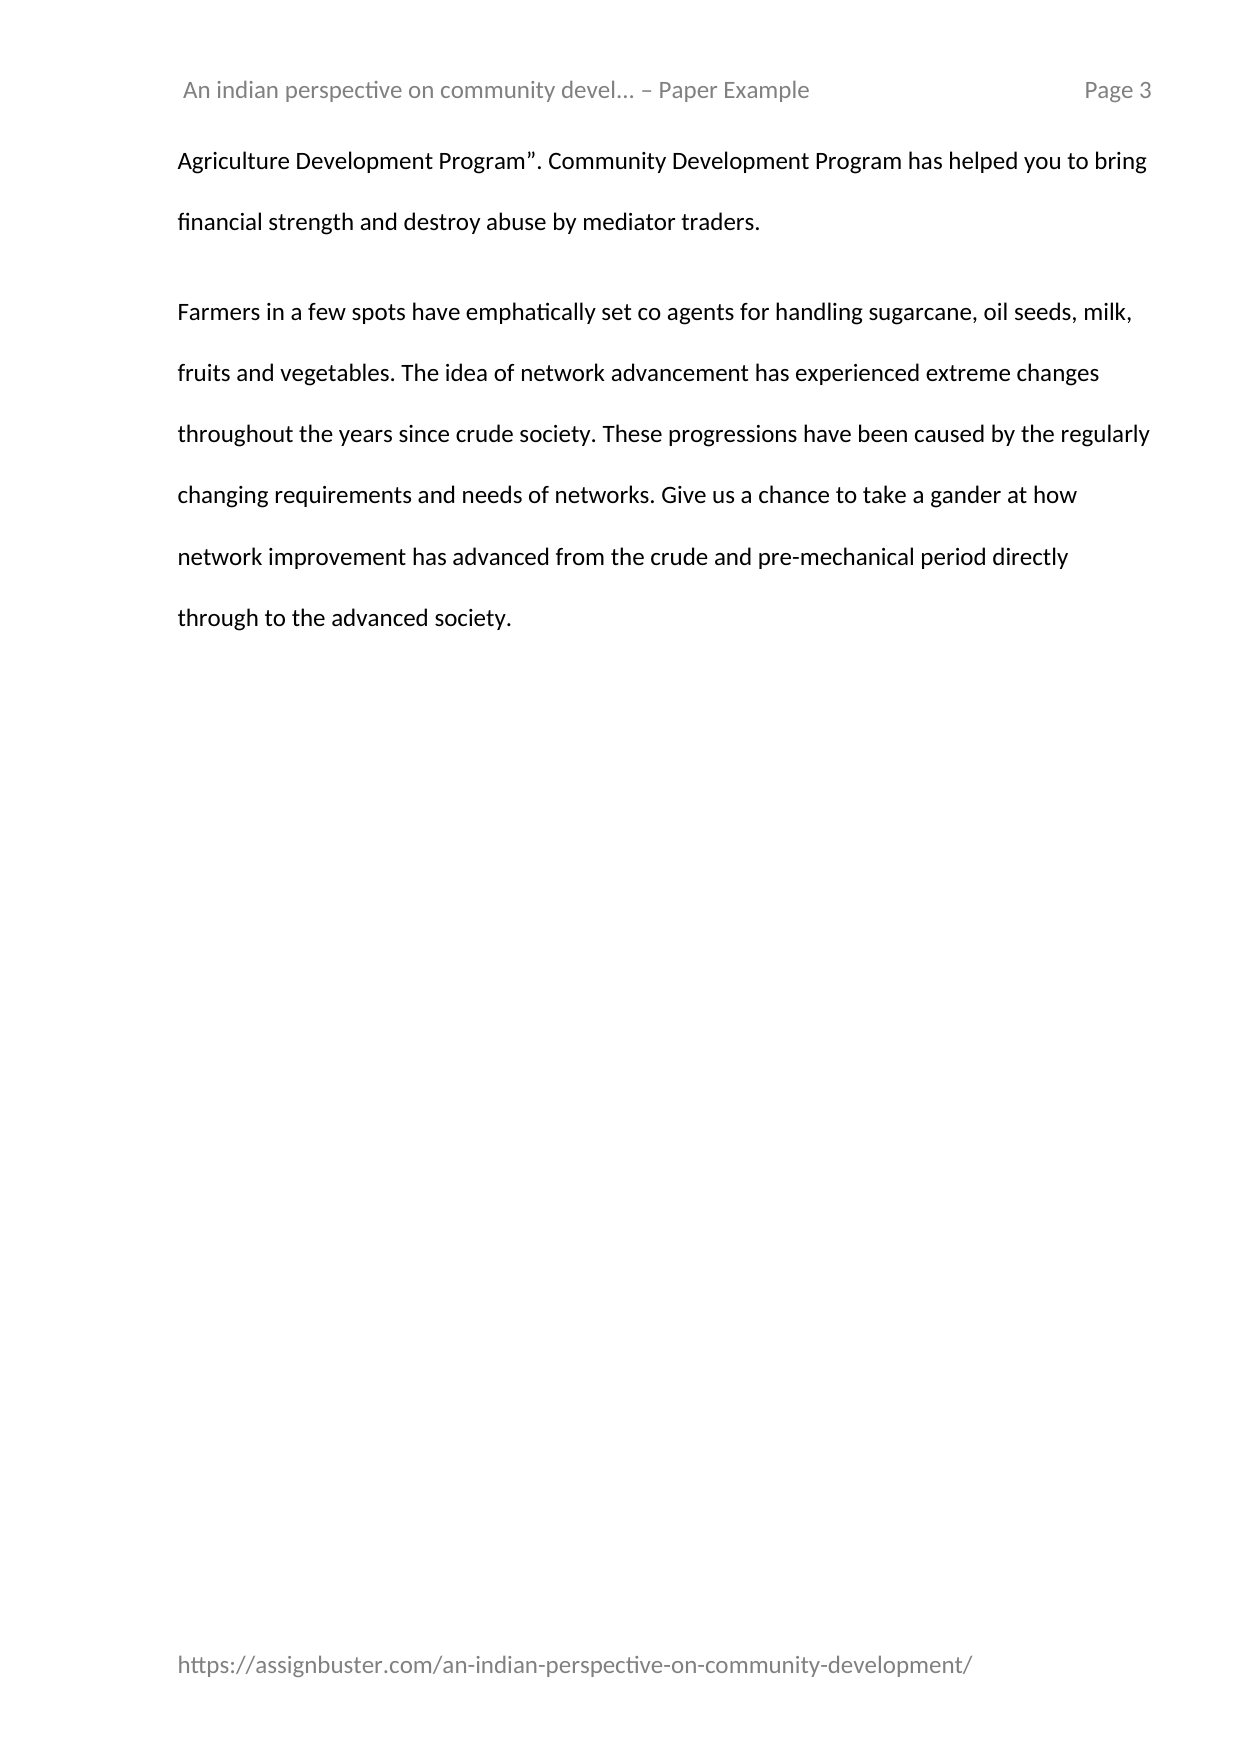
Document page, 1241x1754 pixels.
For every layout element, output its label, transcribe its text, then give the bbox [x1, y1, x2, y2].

text Farmers in a few spots have emphatically set co agents for handling sugarcane, oil seeds, milk, fruits and vegetables. The idea of network advancement has experienced extreme changes throughout the years since crude society. These progressions have been caused by the regularly changing requirements and needs of networks. Give us a chance to take a gander at how network improvement has advanced from the crude and pre-mechanical period directly through to the advanced society. [177, 297, 1152, 632]
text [177, 145, 1152, 237]
